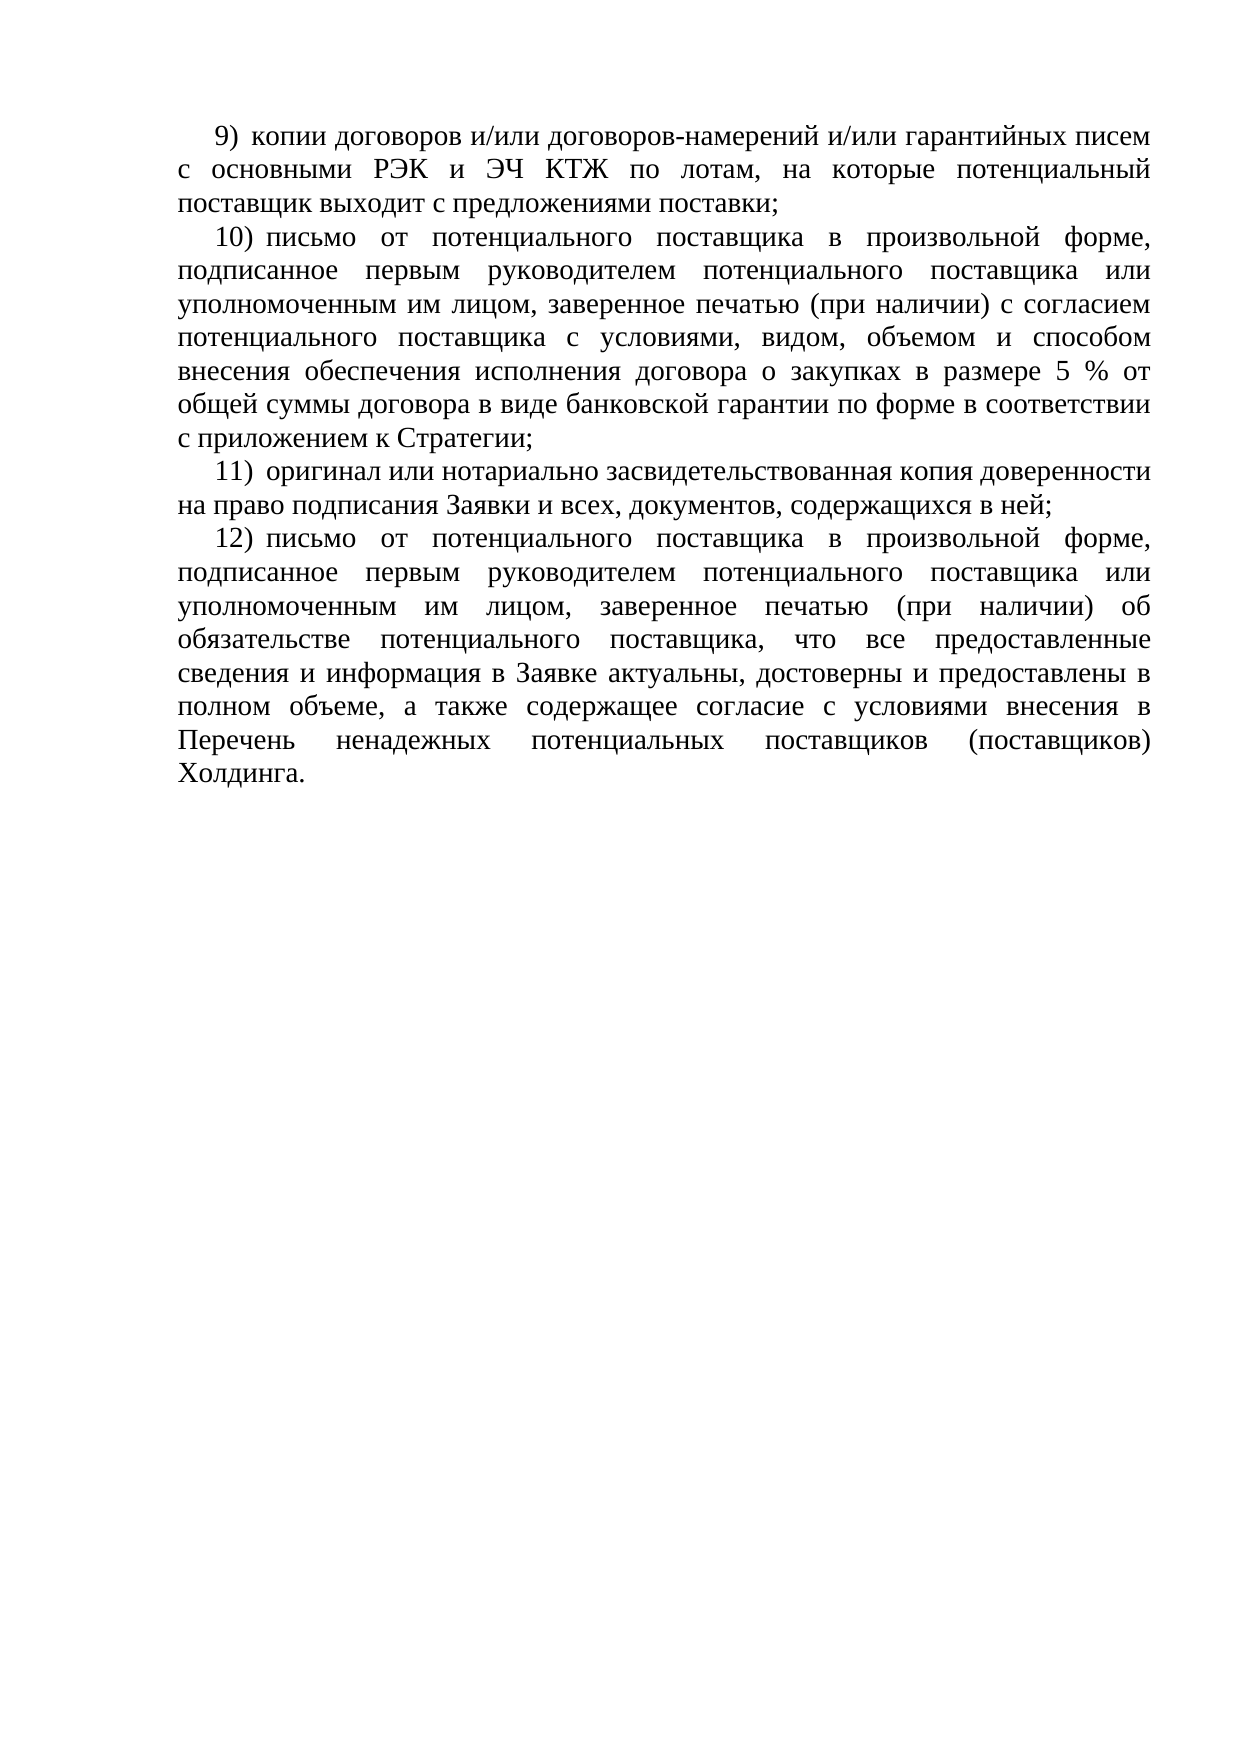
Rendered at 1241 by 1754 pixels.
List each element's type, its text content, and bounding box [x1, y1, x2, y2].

list письмо от потенциального поставщика в произвольной форме, подписанное первым руководителем потенциального поставщика или уполномоченным им лицом, заверенное печатью (при наличии) с согласием потенциального поставщика с условиями, видом, объемом и способом внесения обеспечения исполнения договора о закупках в размере 5 % от общей суммы договора в виде банковской гарантии по форме в соответствии с приложением к Стратегии; [177, 219, 1152, 453]
list письмо от потенциального поставщика в произвольной форме, подписанное первым руководителем потенциального поставщика или уполномоченным им лицом, заверенное печатью (при наличии) об обязательстве потенциального поставщика, что все предоставленные сведения и информация в Заявке актуальны, достоверны и предоставлены в полном объеме, а также содержащее согласие с условиями внесения в Перечень ненадежных потенциальных поставщиков (поставщиков) Холдинга. [177, 521, 1152, 789]
list копии договоров и/или договоров-намерений и/или гарантийных писем с основными РЭК и ЭЧ КТЖ по лотам, на которые потенциальный поставщик выходит с предложениями поставки; [177, 118, 1152, 219]
list оригинал или нотариально засвидетельствованная копия доверенности на право подписания Заявки и всех, документов, содержащихся в ней; [177, 453, 1152, 521]
